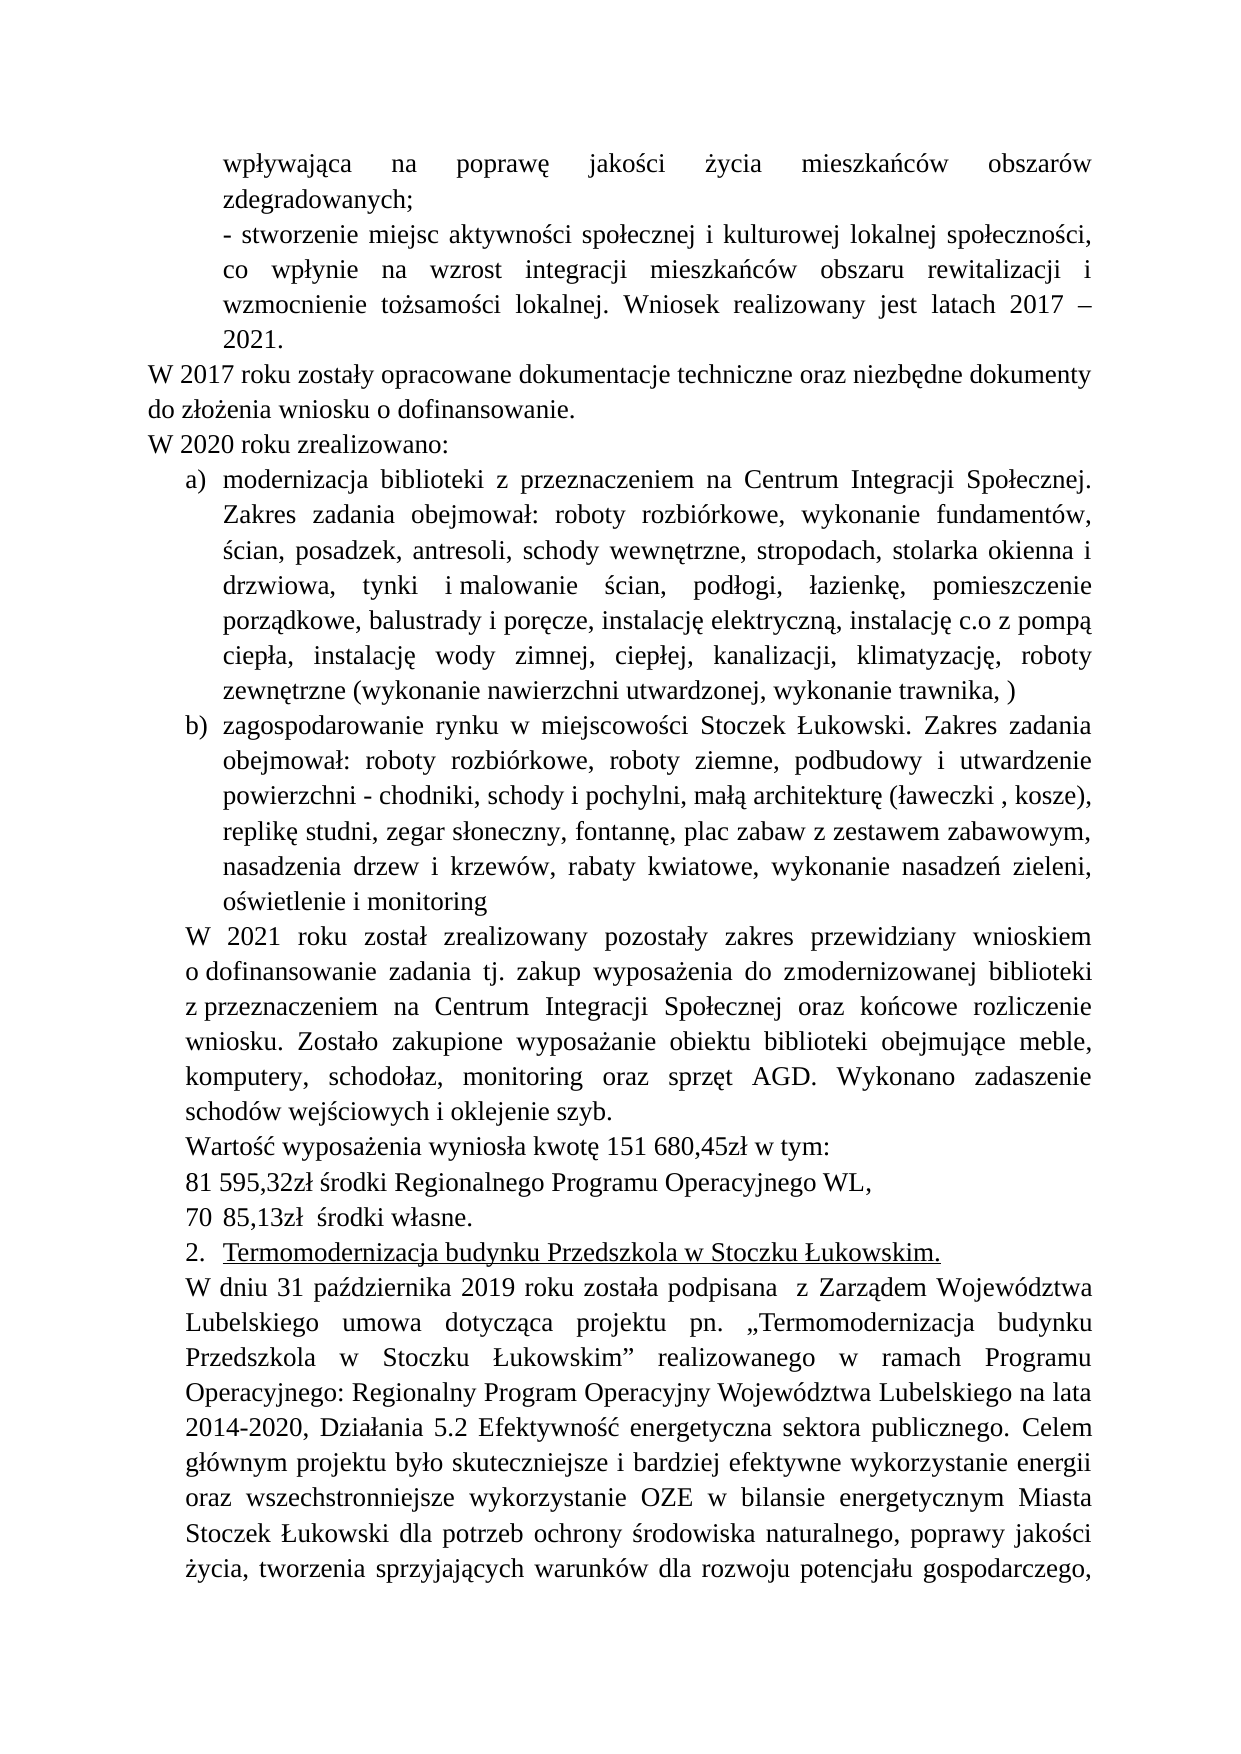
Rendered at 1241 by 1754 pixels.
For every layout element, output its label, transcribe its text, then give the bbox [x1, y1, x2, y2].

list Termomodernizacja budynku Przedszkola w Stoczku Łukowskim. [185, 1236, 1093, 1267]
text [223, 148, 1093, 214]
text W 2017 roku zostały opracowane dokumentacje techniczne oraz niezbędne dokumenty do złożenia wniosku o dofinansowanie. [148, 358, 1093, 424]
text 81 595,32zł środki Regionalnego Programu Operacyjnego WL, [185, 1166, 1093, 1197]
text - stworzenie miejsc aktywności społecznej i kulturowej lokalnej społeczności, co wpłynie na wzrost integracji mieszkańców obszaru rewitalizacji i wzmocnienie tożsamości lokalnej. Wniosek realizowany jest latach 2017 – 2021. [223, 218, 1093, 354]
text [185, 1271, 1093, 1583]
text Wartość wyposażenia wyniosła kwotę 151 680,45zł w tym: [185, 1131, 1093, 1162]
list modernizacja biblioteki z przeznaczeniem na Centrum Integracji Społecznej. Zakres zadania obejmował: roboty rozbiórkowe, wykonanie fundamentów, ścian, posadzek, antresoli, schody wewnętrzne, stropodach, stolarka okienna i drzwiowa, tynki i malowanie ścian, podłogi, łazienkę, pomieszczenie porządkowe, balustrady i poręcze, instalację elektryczną, instalację c.o z pompą ciepła, instalację wody zimnej, ciepłej, kanalizacji, klimatyzację, roboty zewnętrzne (wykonanie nawierzchni utwardzonej, wykonanie trawnika, ) [185, 463, 1093, 705]
text W 2020 roku zrealizowano: [148, 428, 1093, 459]
list zagospodarowanie rynku w miejscowości Stoczek Łukowski. Zakres zadania obejmował: roboty rozbiórkowe, roboty ziemne, podbudowy i utwardzenie powierzchni - chodniki, schody i pochylni, małą architekturę (ławeczki , kosze), replikę studni, zegar słoneczny, fontannę, plac zabaw z zestawem zabawowym, nasadzenia drzew i krzewów, rabaty kwiatowe, wykonanie nasadzeń zieleni, oświetlenie i monitoring [185, 709, 1093, 916]
text W 2021 roku został zrealizowany pozostały zakres przewidziany wnioskiem o dofinansowanie zadania tj. zakup wyposażenia do zmodernizowanej biblioteki z przeznaczeniem na Centrum Integracji Społecznej oraz końcowe rozliczenie wniosku. Zostało zakupione wyposażanie obiektu biblioteki obejmujące meble, komputery, schodołaz, monitoring oraz sprzęt AGD. Wykonano zadaszenie schodów wejściowych i oklejenie szyb. [185, 920, 1093, 1127]
list 85,13zł środki własne. [185, 1201, 1093, 1232]
